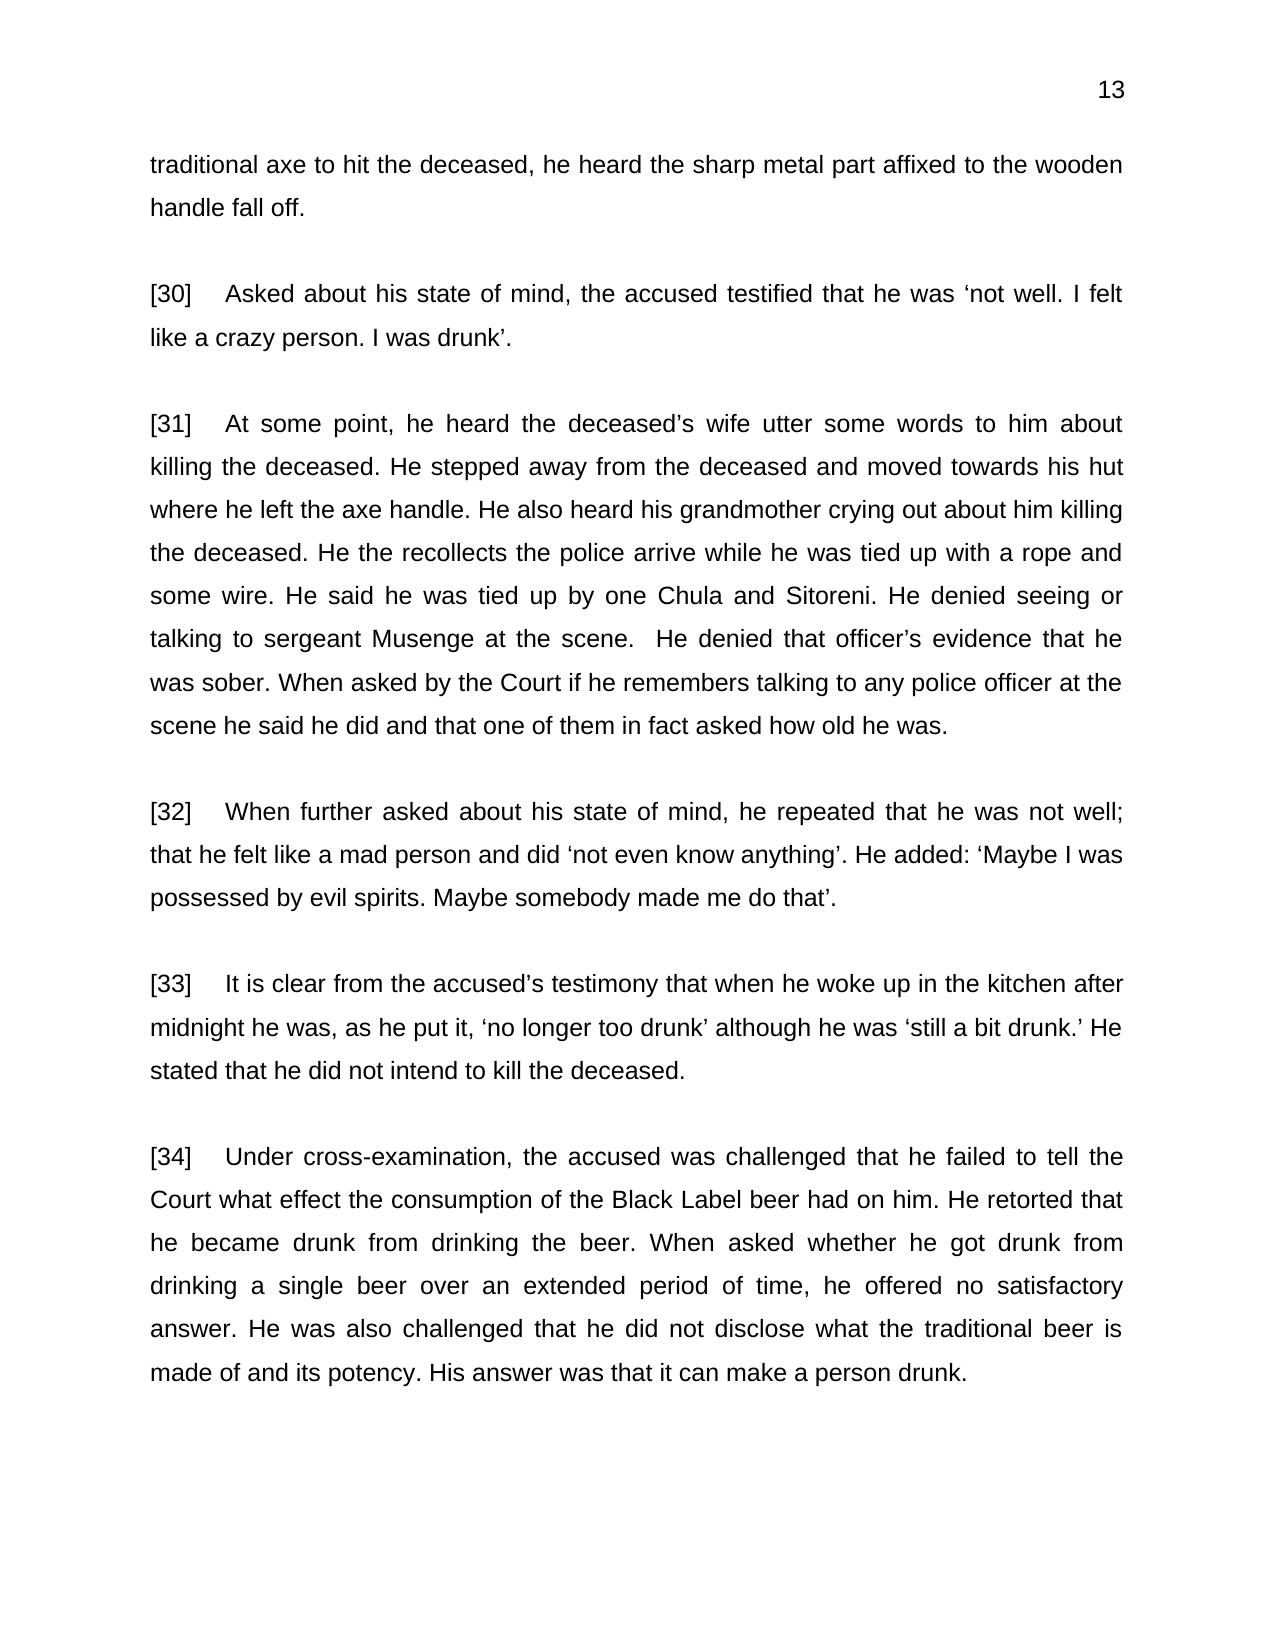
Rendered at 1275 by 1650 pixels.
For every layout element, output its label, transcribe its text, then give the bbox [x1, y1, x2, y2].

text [150, 150, 1125, 222]
text [32] When further asked about his state of mind, he repeated that he was not well; that he felt like a mad person and did ‘not even know anything’. He added: ‘Maybe I was possessed by evil spirits. Maybe somebody made me do that’. [150, 797, 1125, 912]
text [34] Under cross-examination, the accused was challenged that he failed to tell the Court what effect the consumption of the Black Label beer had on him. He retorted that he became drunk from drinking the beer. When asked whether he got drunk from drinking a single beer over an extended period of time, he offered no satisfactory answer. He was also challenged that he did not disclose what the traditional beer is made of and its potency. His answer was that it can make a person drunk. [150, 1142, 1125, 1386]
text [33] It is clear from the accused’s testimony that when he woke up in the kitchen after midnight he was, as he put it, ‘no longer too drunk’ although he was ‘still a bit drunk.’ He stated that he did not intend to kill the deceased. [150, 969, 1125, 1084]
text [31] At some point, he heard the deceased’s wife utter some words to him about killing the deceased. He stepped away from the deceased and moved towards his hut where he left the axe handle. He also heard his grandmother crying out about him killing the deceased. He the recollects the police arrive while he was tied up with a rope and some wire. He said he was tied up by one Chula and Sitoreni. He denied seeing or talking to sergeant Musenge at the scene. He denied that officer’s evidence that he was sober. When asked by the Court if he remembers talking to any police officer at the scene he said he did and that one of them in fact asked how old he was. [150, 409, 1125, 739]
text [30] Asked about his state of mind, the accused testified that he was ‘not well. I felt like a crazy person. I was drunk’. [150, 279, 1125, 351]
